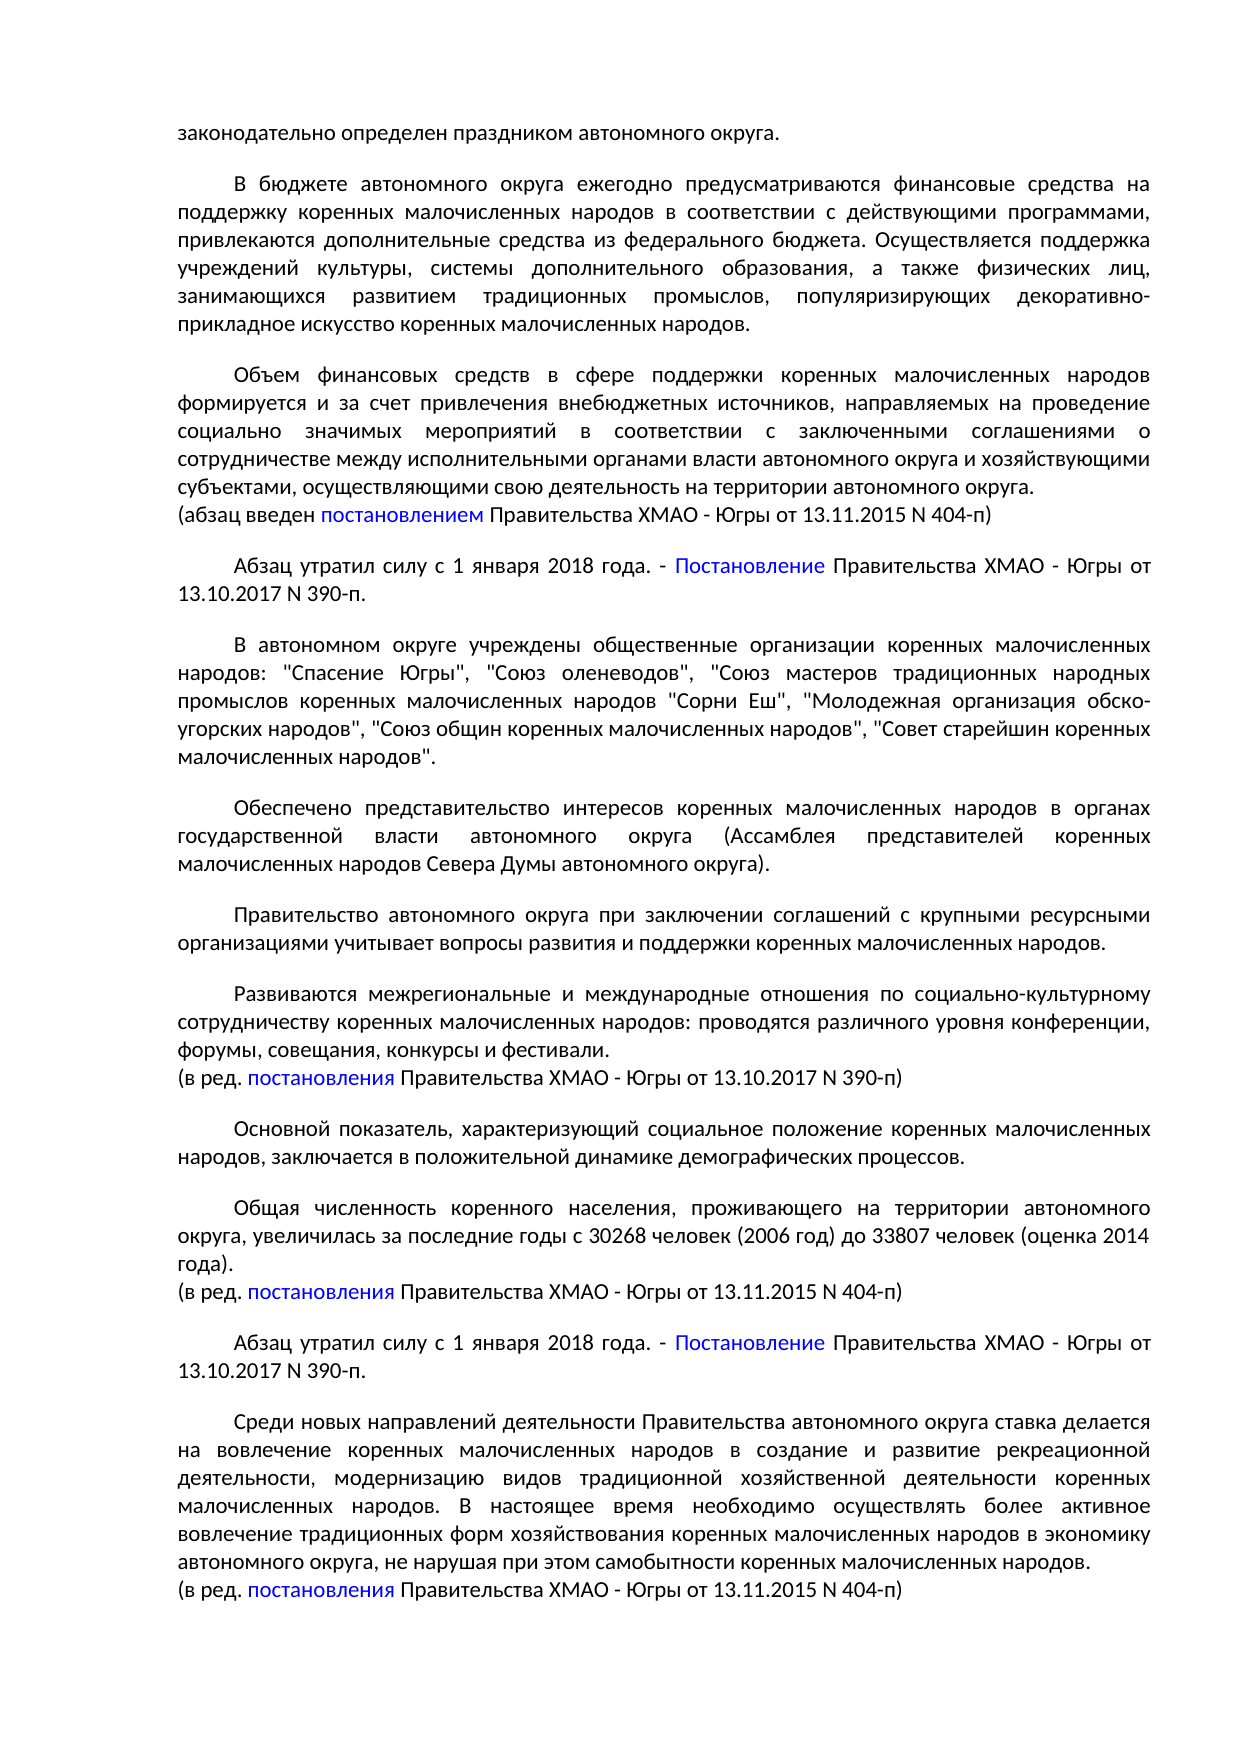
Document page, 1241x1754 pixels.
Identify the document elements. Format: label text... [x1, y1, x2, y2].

text (абзац введен постановлением Правительства ХМАО - Югры от 13.11.2015 N 404-п) [177, 500, 1152, 528]
text В автономном округе учреждены общественные организации коренных малочисленных народов: "Спасение Югры", "Союз оленеводов", "Союз мастеров традиционных народных промыслов коренных малочисленных народов "Сорни Еш", "Молодежная организация обско-угорских народов", "Союз общин коренных малочисленных народов", "Совет старейшин коренных малочисленных народов". [177, 630, 1152, 770]
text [177, 118, 1152, 146]
text Обеспечено представительство интересов коренных малочисленных народов в органах государственной власти автономного округа (Ассамблея представителей коренных малочисленных народов Севера Думы автономного округа). [177, 793, 1152, 877]
text Основной показатель, характеризующий социальное положение коренных малочисленных народов, заключается в положительной динамике демографических процессов. [177, 1114, 1152, 1170]
text Абзац утратил силу с 1 января 2018 года. - Постановление Правительства ХМАО - Югры от 13.10.2017 N 390-п. [177, 1328, 1152, 1384]
text Среди новых направлений деятельности Правительства автономного округа ставка делается на вовлечение коренных малочисленных народов в создание и развитие рекреационной деятельности, модернизацию видов традиционной хозяйственной деятельности коренных малочисленных народов. В настоящее время необходимо осуществлять более активное вовлечение традиционных форм хозяйствования коренных малочисленных народов в экономику автономного округа, не нарушая при этом самобытности коренных малочисленных народов. [177, 1407, 1152, 1575]
text (в ред. постановления Правительства ХМАО - Югры от 13.11.2015 N 404-п) [177, 1277, 1152, 1305]
text Правительство автономного округа при заключении соглашений с крупными ресурсными организациями учитывает вопросы развития и поддержки коренных малочисленных народов. [177, 900, 1152, 956]
text Абзац утратил силу с 1 января 2018 года. - Постановление Правительства ХМАО - Югры от 13.10.2017 N 390-п. [177, 551, 1152, 607]
text В бюджете автономного округа ежегодно предусматриваются финансовые средства на поддержку коренных малочисленных народов в соответствии с действующими программами, привлекаются дополнительные средства из федерального бюджета. Осуществляется поддержка учреждений культуры, системы дополнительного образования, а также физических лиц, занимающихся развитием традиционных промыслов, популяризирующих декоративно-прикладное искусство коренных малочисленных народов. [177, 169, 1152, 337]
text Общая численность коренного населения, проживающего на территории автономного округа, увеличилась за последние годы с 30268 человек (2006 год) до 33807 человек (оценка 2014 года). [177, 1193, 1152, 1277]
text Развиваются межрегиональные и международные отношения по социально-культурному сотрудничеству коренных малочисленных народов: проводятся различного уровня конференции, форумы, совещания, конкурсы и фестивали. [177, 979, 1152, 1063]
text (в ред. постановления Правительства ХМАО - Югры от 13.10.2017 N 390-п) [177, 1063, 1152, 1091]
text Объем финансовых средств в сфере поддержки коренных малочисленных народов формируется и за счет привлечения внебюджетных источников, направляемых на проведение социально значимых мероприятий в соответствии с заключенными соглашениями о сотрудничестве между исполнительными органами власти автономного округа и хозяйствующими субъектами, осуществляющими свою деятельность на территории автономного округа. [177, 360, 1152, 500]
text (в ред. постановления Правительства ХМАО - Югры от 13.11.2015 N 404-п) [177, 1575, 1152, 1603]
